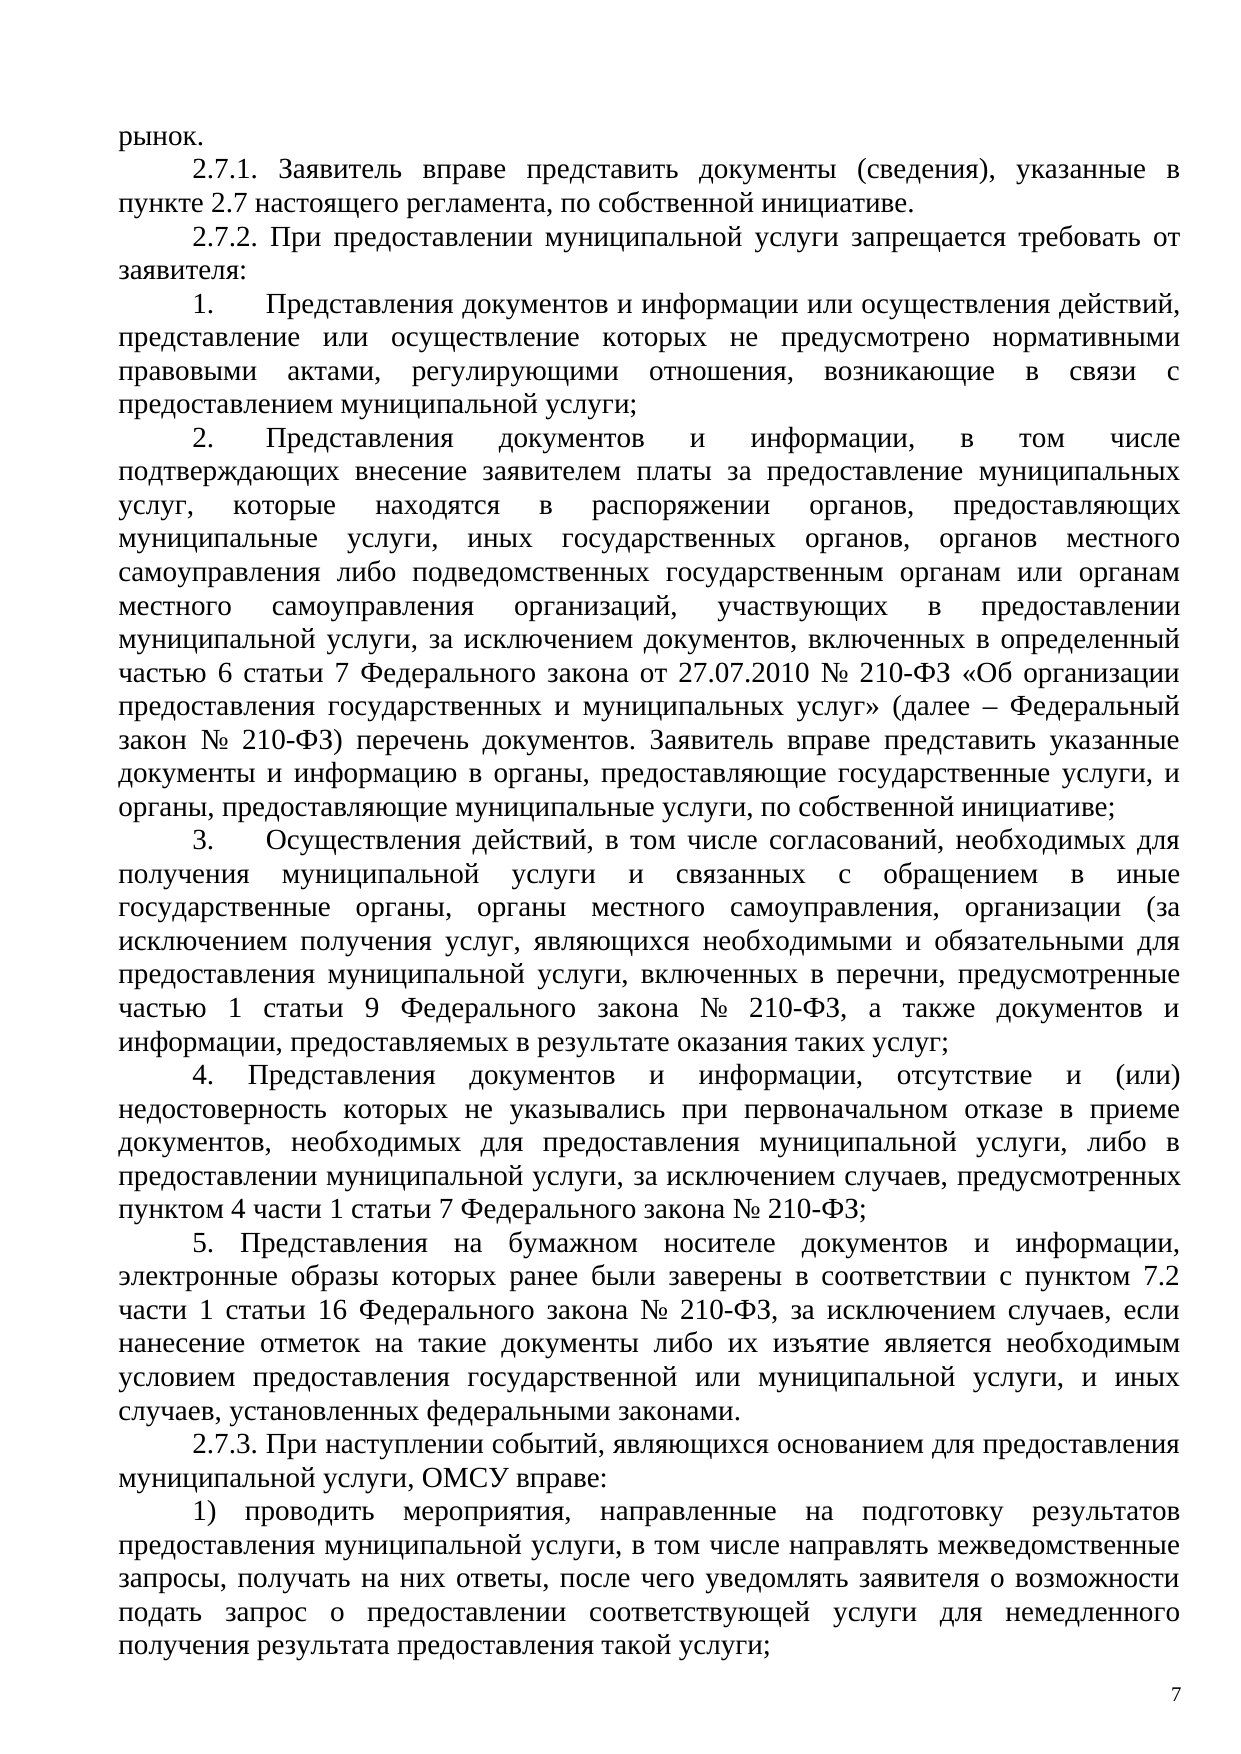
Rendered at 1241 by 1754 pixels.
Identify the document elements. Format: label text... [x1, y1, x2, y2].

text 4. Представления документов и информации, отсутствие и (или) недостоверность которых не указывались при первоначальном отказе в приеме документов, необходимых для предоставления муниципальной услуги, либо в предоставлении муниципальной услуги, за исключением случаев, предусмотренных пунктом 4 части 1 статьи 7 Федерального закона № 210-ФЗ; [118, 1057, 1181, 1225]
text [118, 118, 1181, 152]
text 1. Представления документов и информации или осуществления действий, представление или осуществление которых не предусмотрено нормативными правовыми актами, регулирующими отношения, возникающие в связи с предоставлением муниципальной услуги; [118, 286, 1181, 420]
text 1) проводить мероприятия, направленные на подготовку результатов предоставления муниципальной услуги, в том числе направлять межведомственные запросы, получать на них ответы, после чего уведомлять заявителя о возможности подать запрос о предоставлении соответствующей услуги для немедленного получения результата предоставления такой услуги; [118, 1493, 1181, 1661]
text 2. Представления документов и информации, в том числе подтверждающих внесение заявителем платы за предоставление муниципальных услуг, которые находятся в распоряжении органов, предоставляющих муниципальные услуги, иных государственных органов, органов местного самоуправления либо подведомственных государственным органам или органам местного самоуправления организаций, участвующих в предоставлении муниципальной услуги, за исключением документов, включенных в определенный частью 6 статьи 7 Федерального закона от 27.07.2010 № 210-ФЗ «Об организации предоставления государственных и муниципальных услуг» (далее – Федеральный закон № 210-ФЗ) перечень документов. Заявитель вправе представить указанные документы и информацию в органы, предоставляющие государственные услуги, и органы, предоставляющие муниципальные услуги, по собственной инициативе; [118, 420, 1181, 822]
text 2.7.2. При предоставлении муниципальной услуги запрещается требовать от заявителя: [118, 219, 1181, 286]
text 2.7.1. Заявитель вправе представить документы (сведения), указанные в пункте 2.7 настоящего регламента, по собственной инициативе. [118, 152, 1181, 219]
text 5. Представления на бумажном носителе документов и информации, электронные образы которых ранее были заверены в соответствии с пунктом 7.2 части 1 статьи 16 Федерального закона № 210-ФЗ, за исключением случаев, если нанесение отметок на такие документы либо их изъятие является необходимым условием предоставления государственной или муниципальной услуги, и иных случаев, установленных федеральными законами. [118, 1225, 1181, 1426]
text 3. Осуществления действий, в том числе согласований, необходимых для получения муниципальной услуги и связанных с обращением в иные государственные органы, органы местного самоуправления, организации (за исключением получения услуг, являющихся необходимыми и обязательными для предоставления муниципальной услуги, включенных в перечни, предусмотренные частью 1 статьи 9 Федерального закона № 210-ФЗ, а также документов и информации, предоставляемых в результате оказания таких услуг; [118, 822, 1181, 1057]
text 2.7.3. При наступлении событий, являющихся основанием для предоставления муниципальной услуги, ОМСУ вправе: [118, 1426, 1181, 1493]
